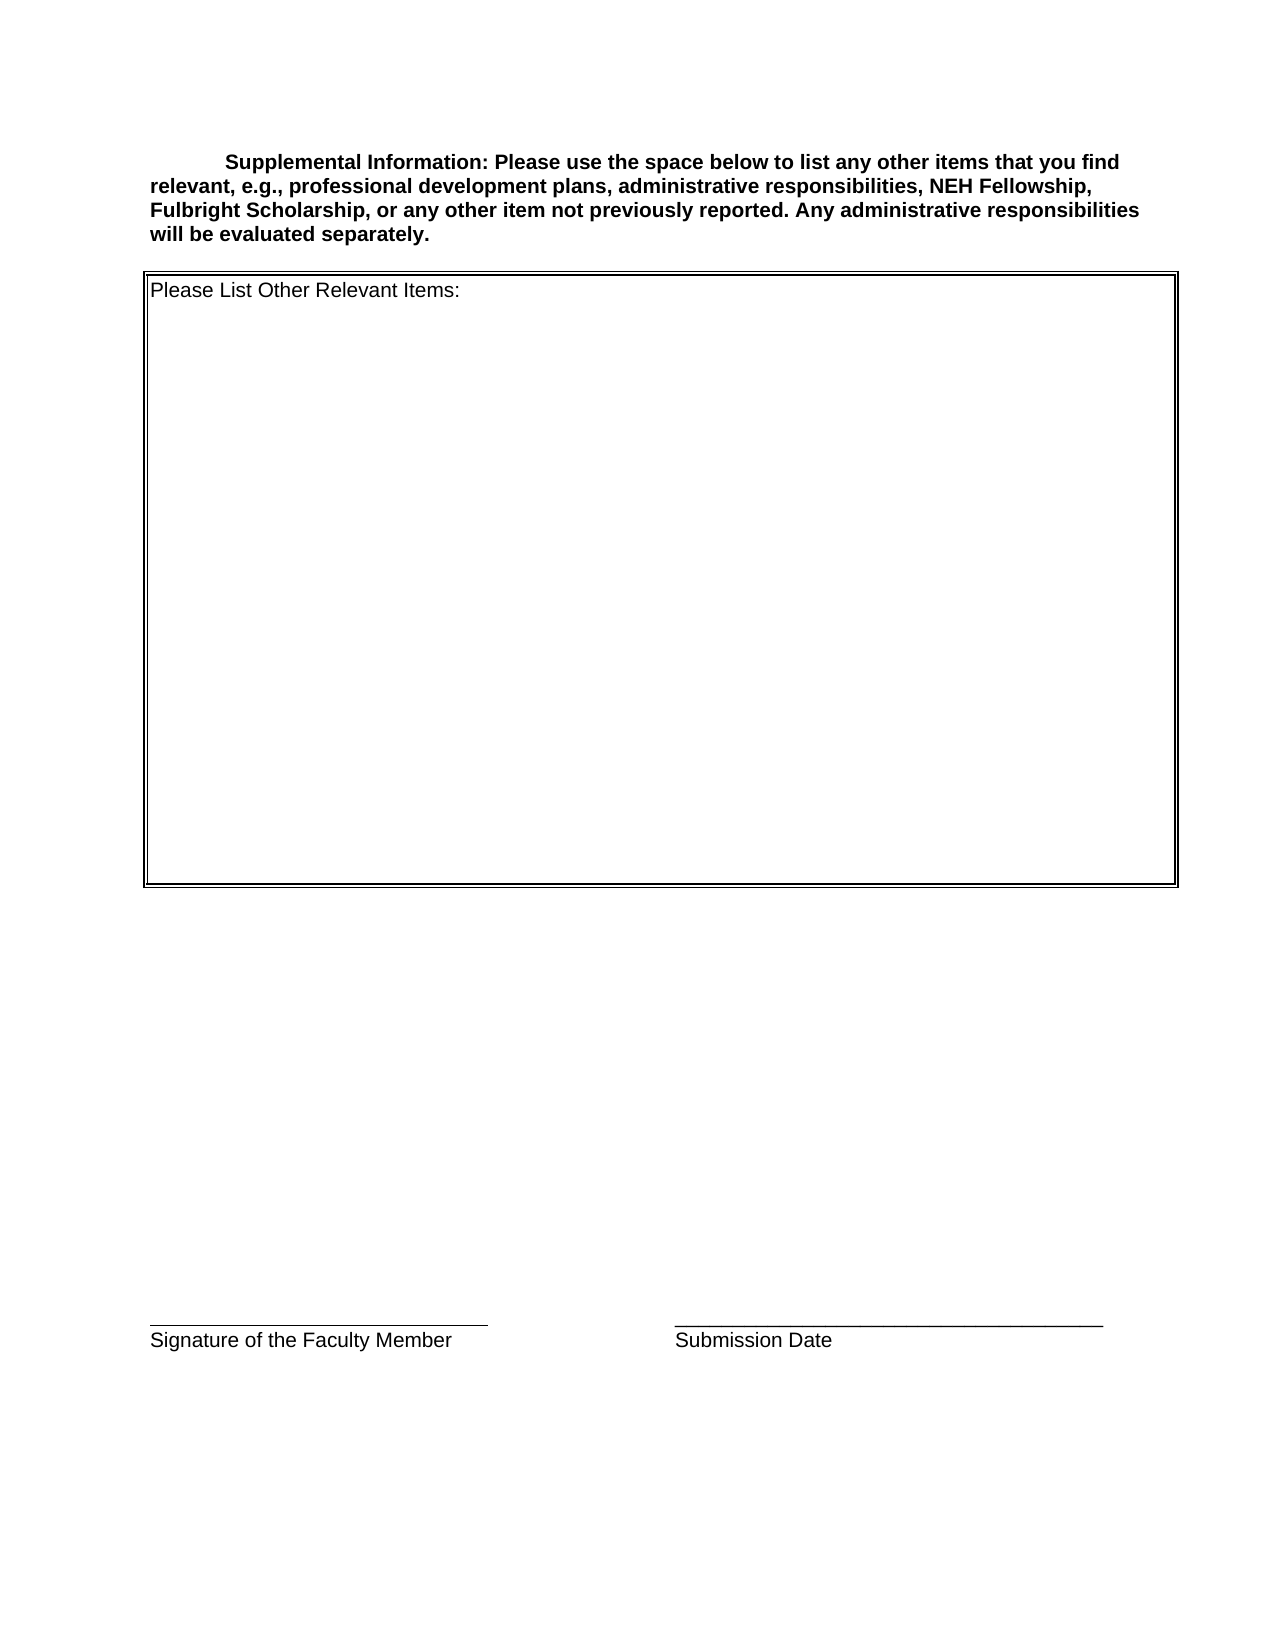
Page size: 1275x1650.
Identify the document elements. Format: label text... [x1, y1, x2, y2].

text Please List Other Relevant Items: [148, 276, 1174, 302]
text Signature of the Faculty Member Submission Date [150, 1328, 1172, 1352]
text _____________________________________ [150, 1304, 1172, 1328]
text Supplemental Information: Please use the space below to list any other items that you find relevant, e.g., professional development plans, administrative responsibilities, NEH Fellowship, Fulbright Scholarship, or any other item not previously reported. Any administrative responsibilities will be evaluated separately. [150, 150, 1172, 246]
